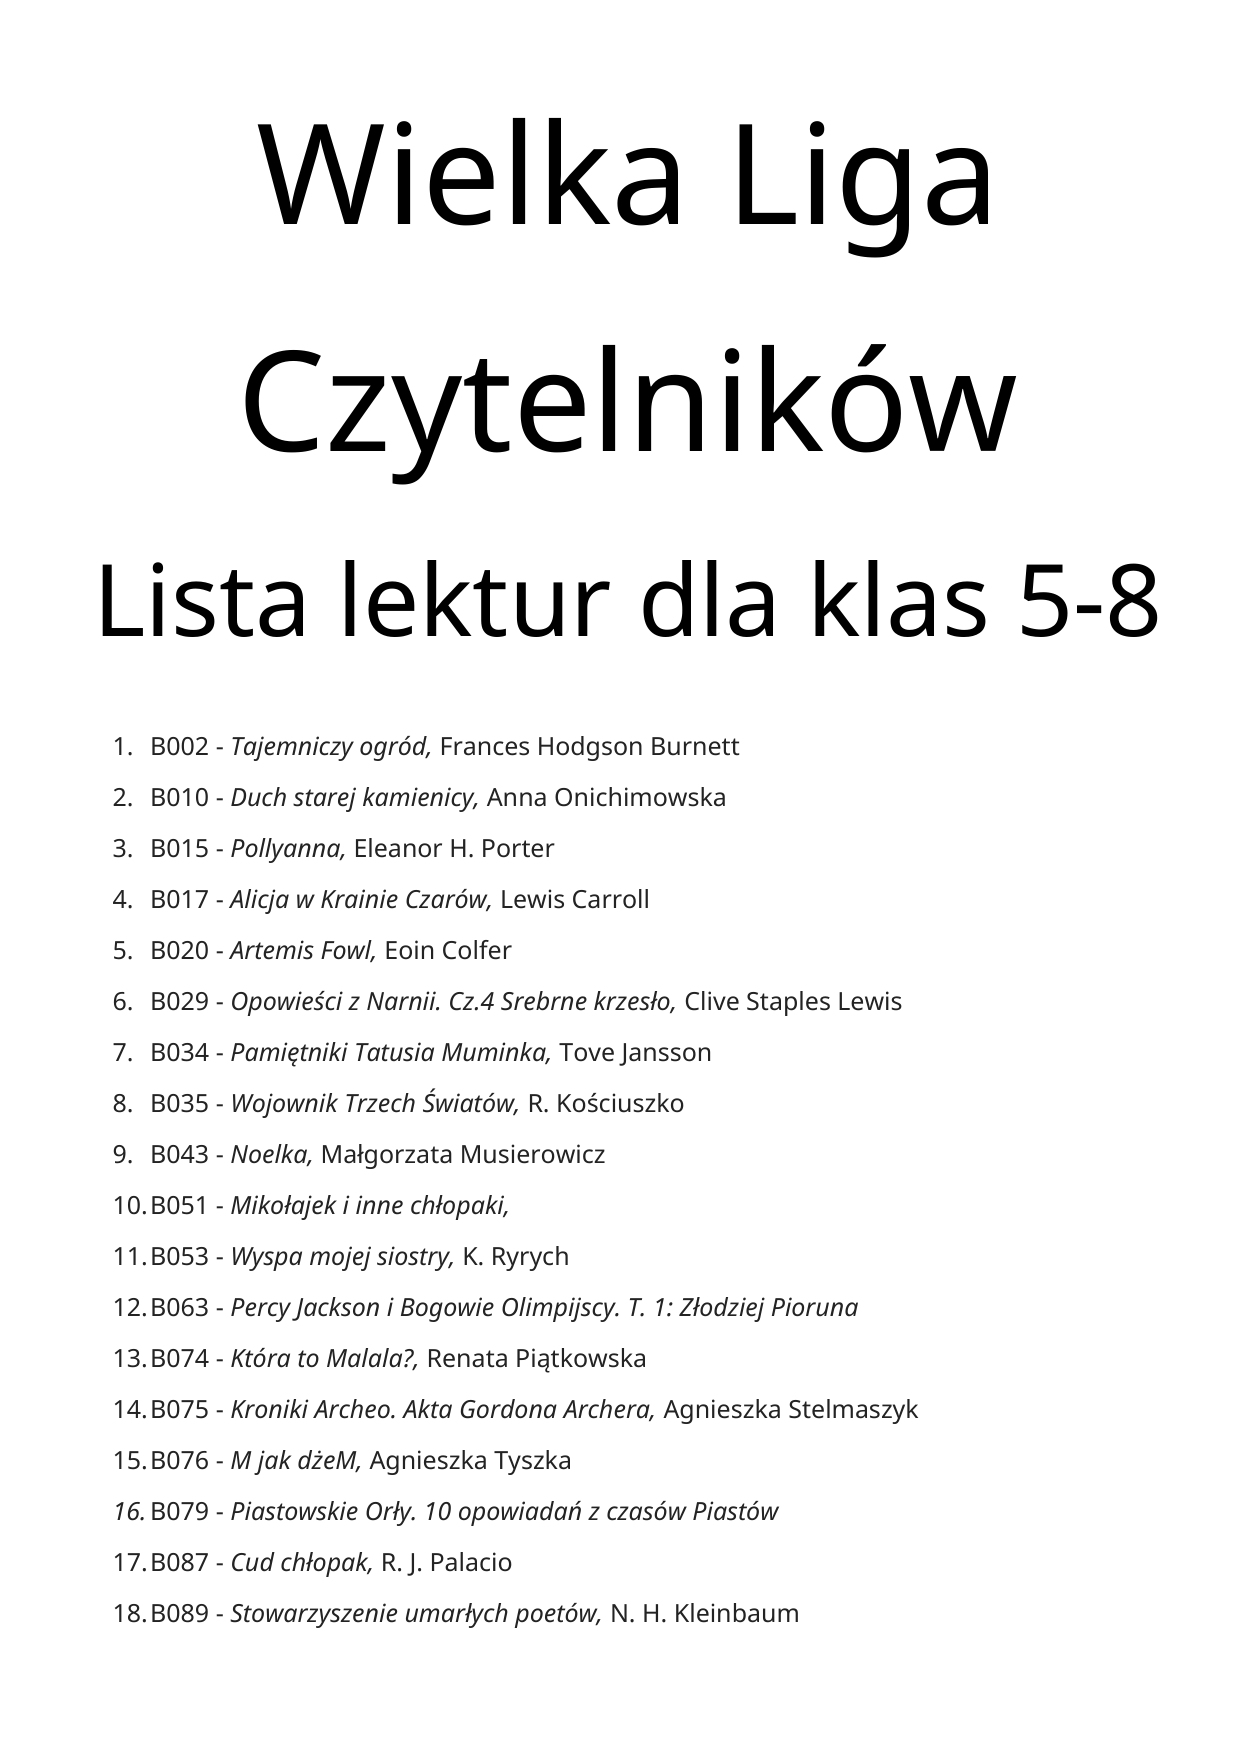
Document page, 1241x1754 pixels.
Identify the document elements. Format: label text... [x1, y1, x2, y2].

list B079 - Piastowskie Orły. 10 opowiadań z czasów Piastów [112, 1494, 1181, 1528]
list B015 - Pollyanna, Eleanor H. Porter [112, 830, 1181, 864]
list B075 - Kroniki Archeo. Akta Gordona Archera, Agnieszka Stelmaszyk [112, 1392, 1181, 1426]
list B029 - Opowieści z Narnii. Cz.4 Srebrne krzesło, Clive Staples Lewis [112, 983, 1181, 1017]
text Wielka Liga Czytelników [75, 75, 1181, 500]
list B074 - Która to Malala?, Renata Piątkowska [112, 1341, 1181, 1375]
list B002 - Tajemniczy ogród, Frances Hodgson Burnett [112, 728, 1181, 762]
list B053 - Wyspa mojej siostry, K. Ryrych [112, 1238, 1181, 1273]
list B034 - Pamiętniki Tatusia Muminka, Tove Jansson [112, 1034, 1181, 1068]
list B076 - M jak dżeM, Agnieszka Tyszka [112, 1443, 1181, 1477]
list B010 - Duch starej kamienicy, Anna Onichimowska [112, 779, 1181, 813]
list B020 - Artemis Fowl, Eoin Colfer [112, 932, 1181, 966]
list B043 - Noelka, Małgorzata Musierowicz [112, 1136, 1181, 1171]
list B035 - Wojownik Trzech Światów, R. Kościuszko [112, 1085, 1181, 1119]
list B017 - Alicja w Krainie Czarów, Lewis Carroll [112, 881, 1181, 915]
list B051 - Mikołajek i inne chłopaki, [112, 1187, 1181, 1222]
list B063 - Percy Jackson i Bogowie Olimpijscy. T. 1: Złodziej Pioruna [112, 1289, 1181, 1324]
list B087 - Cud chłopak, R. J. Palacio [112, 1545, 1181, 1579]
text Lista lektur dla klas 5-8 [75, 529, 1181, 674]
list B089 - Stowarzyszenie umarłych poetów, N. H. Kleinbaum [112, 1596, 1181, 1630]
